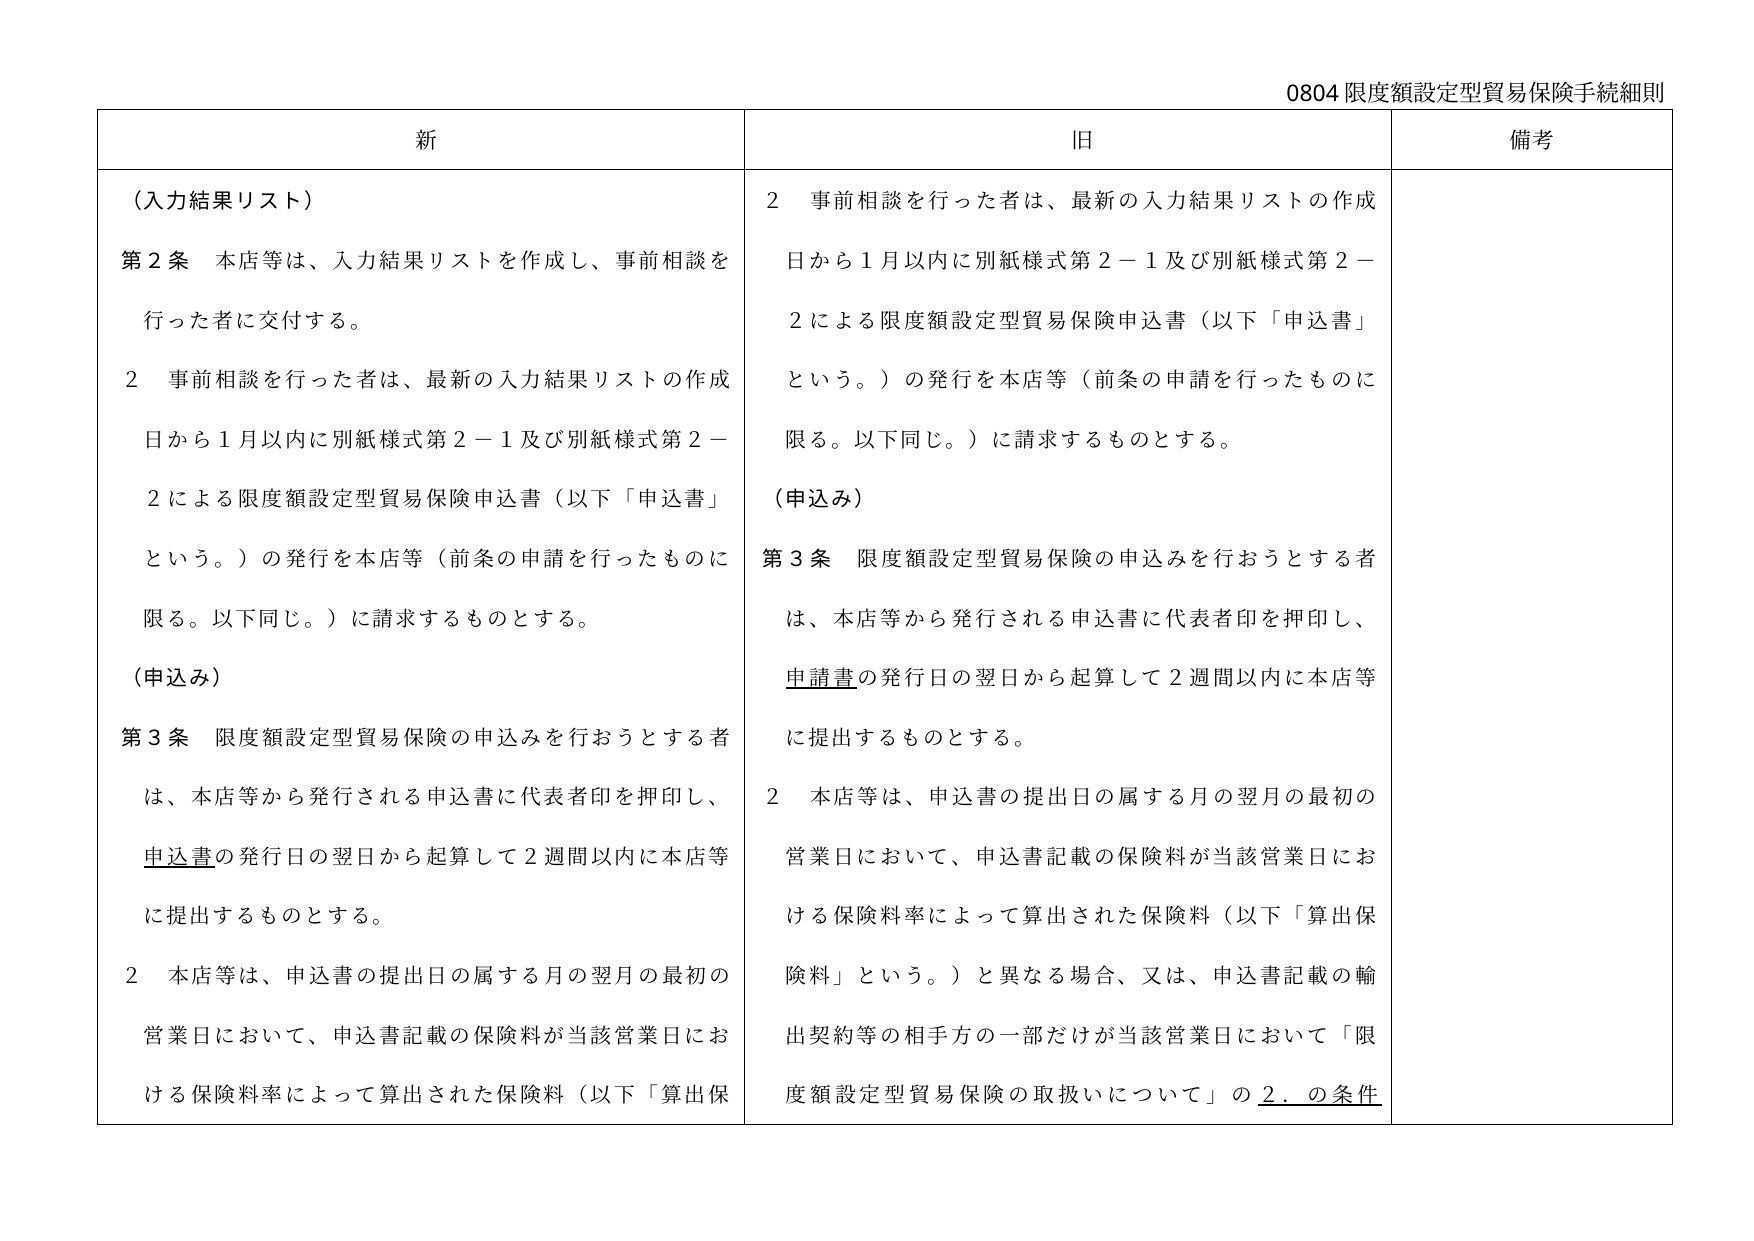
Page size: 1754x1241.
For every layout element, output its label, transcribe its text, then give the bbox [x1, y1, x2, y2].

table_header 旧 [745, 110, 1391, 169]
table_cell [745, 170, 1391, 1123]
table_cell [1392, 170, 1672, 1123]
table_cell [98, 170, 744, 1123]
table_header 備考 [1392, 110, 1672, 169]
table_header 新 [98, 110, 744, 169]
